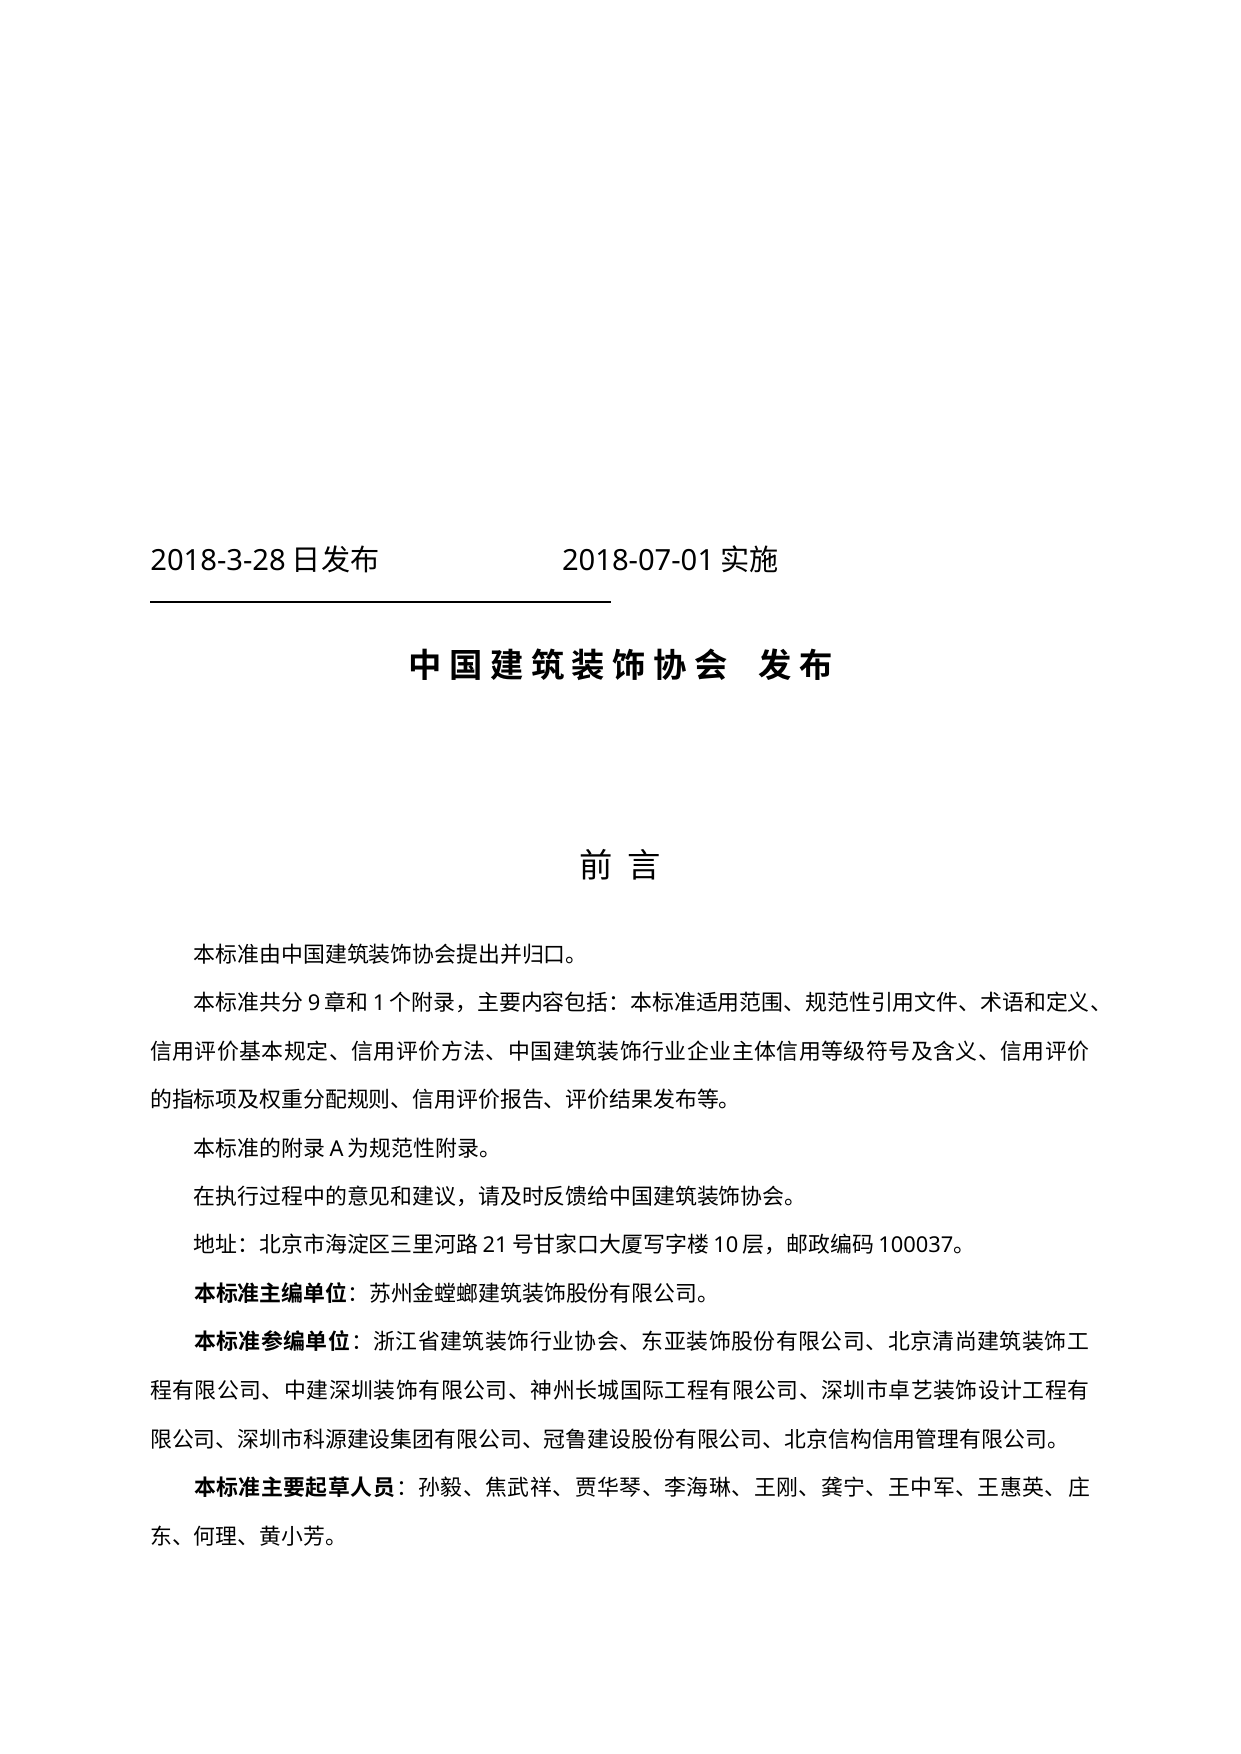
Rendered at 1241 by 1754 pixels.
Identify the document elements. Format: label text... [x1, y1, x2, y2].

text 本标准主要起草人员：孙毅、焦武祥、贾华琴、李海琳、王刚、龚宁、王中军、王惠英、庄东、何理、黄小芳。 [150, 1469, 1090, 1551]
text 本标准主编单位：苏州金螳螂建筑装饰股份有限公司。 [150, 1275, 1090, 1308]
text 本标准参编单位：浙江省建筑装饰行业协会、东亚装饰股份有限公司、北京清尚建筑装饰工程有限公司、中建深圳装饰有限公司、神州长城国际工程有限公司、深圳市卓艺装饰设计工程有限公司、深圳市科源建设集团有限公司、冠鲁建设股份有限公司、北京信构信用管理有限公司。 [150, 1324, 1090, 1454]
text 本标准共分9章和1个附录，主要内容包括：本标准适用范围、规范性引用文件、术语和定义、信用评价基本规定、信用评价方法、中国建筑装饰行业企业主体信用等级符号及含义、信用评价的指标项及权重分配规则、信用评价报告、评价结果发布等。 [150, 984, 1090, 1114]
text 在执行过程中的意见和建议，请及时反馈给中国建筑装饰协会。 [150, 1179, 1090, 1211]
text 前 言 [150, 831, 1090, 896]
text 本标准的附录A为规范性附录。 [150, 1130, 1090, 1163]
text 中 国 建 筑 装 饰 协 会 发 布 [150, 631, 1090, 696]
text 2018-3-28日发布 2018-07-01实施 [150, 537, 1090, 579]
text 地址：北京市海淀区三里河路21号甘家口大厦写字楼10层，邮政编码100037。 [150, 1227, 1090, 1259]
text 本标准由中国建筑装饰协会提出并归口。 [150, 936, 1090, 969]
